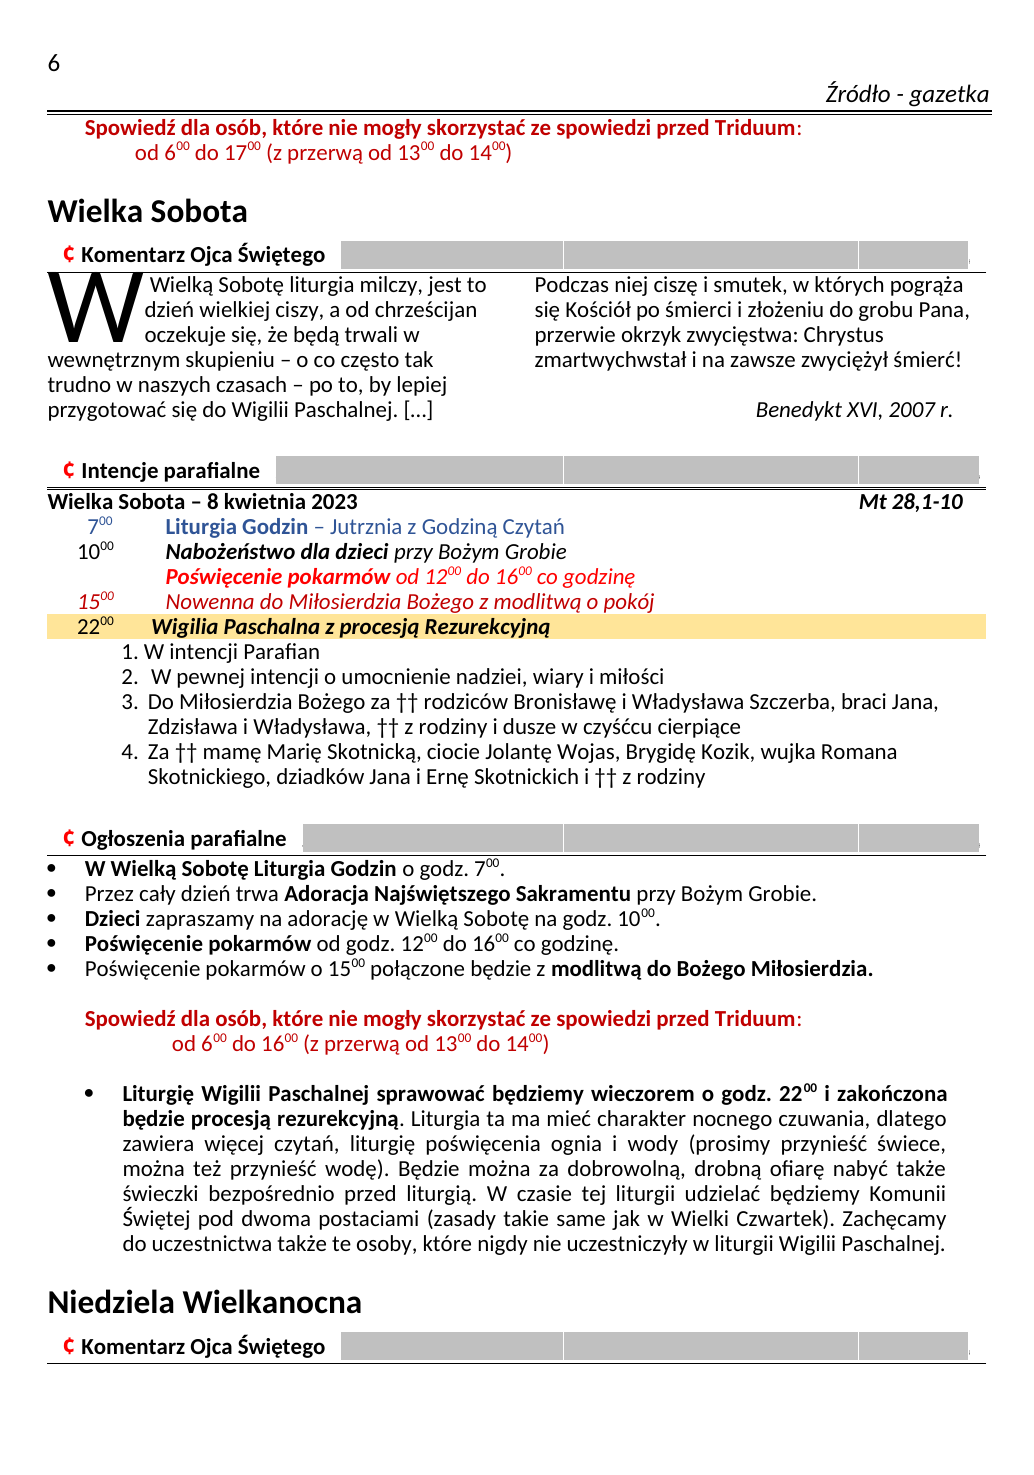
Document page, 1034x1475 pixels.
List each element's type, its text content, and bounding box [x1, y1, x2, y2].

text Benedykt XVI, 2007 r. [682, 398, 986, 423]
text Spowiedź dla osób, które nie mogły skorzystać ze spowiedzi przed Triduum: [47, 115, 986, 140]
list Liturgię Wigilii Paschalnej sprawować będziemy wieczorem o godz. 2200 i zakończona będzie procesją rezurekcyjną. Liturgia ta ma mieć charakter nocnego czuwania, dlatego zawiera więcej czytań, liturgię poświęcenia ognia i wody (prosimy przynieść świece, można też przynieść wodę). Będzie można za dobrowolną, drobną ofiarę nabyć także świeczki bezpośrednio przed liturgią. W czasie tej liturgii udzielać będziemy Komunii Świętej pod dwoma postaciami (zasady takie same jak w Wielki Czwartek). Zachęcamy do uczestnictwa także te osoby, które nigdy nie uczestniczyły w liturgii Wigilii Paschalnej. [85, 1081, 948, 1256]
text ¢ Komentarz Ojca Świętego . . [47, 1330, 986, 1363]
list Przez cały dzień trwa Adoracja Najświętszego Sakramentu przy Bożym Grobie. [47, 881, 986, 906]
text 4. Za †† mamę Marię Skotnicką, ciocie Jolantę Wojas, Brygidę Kozik, wujka Romana Skotnickiego, dziadków Jana i Ernę Skotnickich i †† z rodziny [47, 739, 986, 789]
list Dzieci zapraszamy na adorację w Wielką Sobotę na godz. 1000. [47, 906, 986, 931]
text 2. W pewnej intencji o umocnienie nadziei, wiary i miłości [47, 664, 986, 689]
text Wielka Sobota – 8 kwietnia 2023 Mt 28,1-10 [47, 490, 986, 514]
text Wielką Sobotę liturgia milczy, jest to dzień wielkiej ciszy, a od chrześcijan oczekuje się, że będą trwali w wewnętrznym skupieniu – o co często tak trudno w naszych czasach – po to, by lepiej przygotować się do Wigilii Paschalnej. […] Podczas niej ciszę i smutek, w których pogrąża się Kościół po śmierci i złożeniu do grobu Pana, przerwie okrzyk zwycięstwa: Chrystus zmartwychwstał i na zawsze zwyciężył śmierć! [534, 273, 986, 373]
text Wielką Sobotę liturgia milczy, jest to dzień wielkiej ciszy, a od chrześcijan oczekuje się, że będą trwali w wewnętrznym skupieniu – o co często tak trudno w naszych czasach – po to, by lepiej przygotować się do Wigilii Paschalnej. […] Podczas niej ciszę i smutek, w których pogrąża się Kościół po śmierci i złożeniu do grobu Pana, przerwie okrzyk zwycięstwa: Chrystus zmartwychwstał i na zawsze zwyciężył śmierć! [47, 273, 499, 423]
text 700 Liturgia Godzin – Jutrznia z Godziną Czytań [47, 514, 986, 539]
text Wielka Sobota [47, 190, 986, 231]
list W Wielką Sobotę Liturgia Godzin o godz. 700. [47, 856, 986, 881]
text 3. Do Miłosierdzia Bożego za †† rodziców Bronisławę i Władysława Szczerba, braci Jana, Zdzisława i Władysława, †† z rodziny i dusze w czyśćcu cierpiące [47, 689, 986, 739]
list od 600 do 1600 (z przerwą od 1300 do 1400) [94, 1031, 986, 1056]
text 1. W intencji Parafian [47, 639, 986, 664]
list Poświęcenie pokarmów o 1500 połączone będzie z modlitwą do Bożego Miłosierdzia. [47, 956, 986, 981]
text od 600 do 1700 (z przerwą od 1300 do 1400) [47, 140, 986, 165]
text ¢ Intencje parafialne . . [47, 454, 986, 487]
text Niedziela Wielkanocna [47, 1281, 986, 1322]
text 1500 Nowenna do Miłosierdzia Bożego z modlitwą o pokój [47, 589, 986, 614]
text Poświęcenie pokarmów od 1200 do 1600 co godzinę [47, 564, 986, 589]
text ¢ Komentarz Ojca Świętego . . [47, 238, 986, 272]
text ¢ Ogłoszenia parafialne . . [47, 822, 986, 855]
text 2200 Wigilia Paschalna z procesją Rezurekcyjną [47, 614, 986, 639]
list Poświęcenie pokarmów od godz. 1200 do 1600 co godzinę. [47, 931, 986, 956]
text Spowiedź dla osób, które nie mogły skorzystać ze spowiedzi przed Triduum: [47, 1006, 986, 1031]
text 1000 Nabożeństwo dla dzieci przy Bożym Grobie [47, 539, 986, 564]
